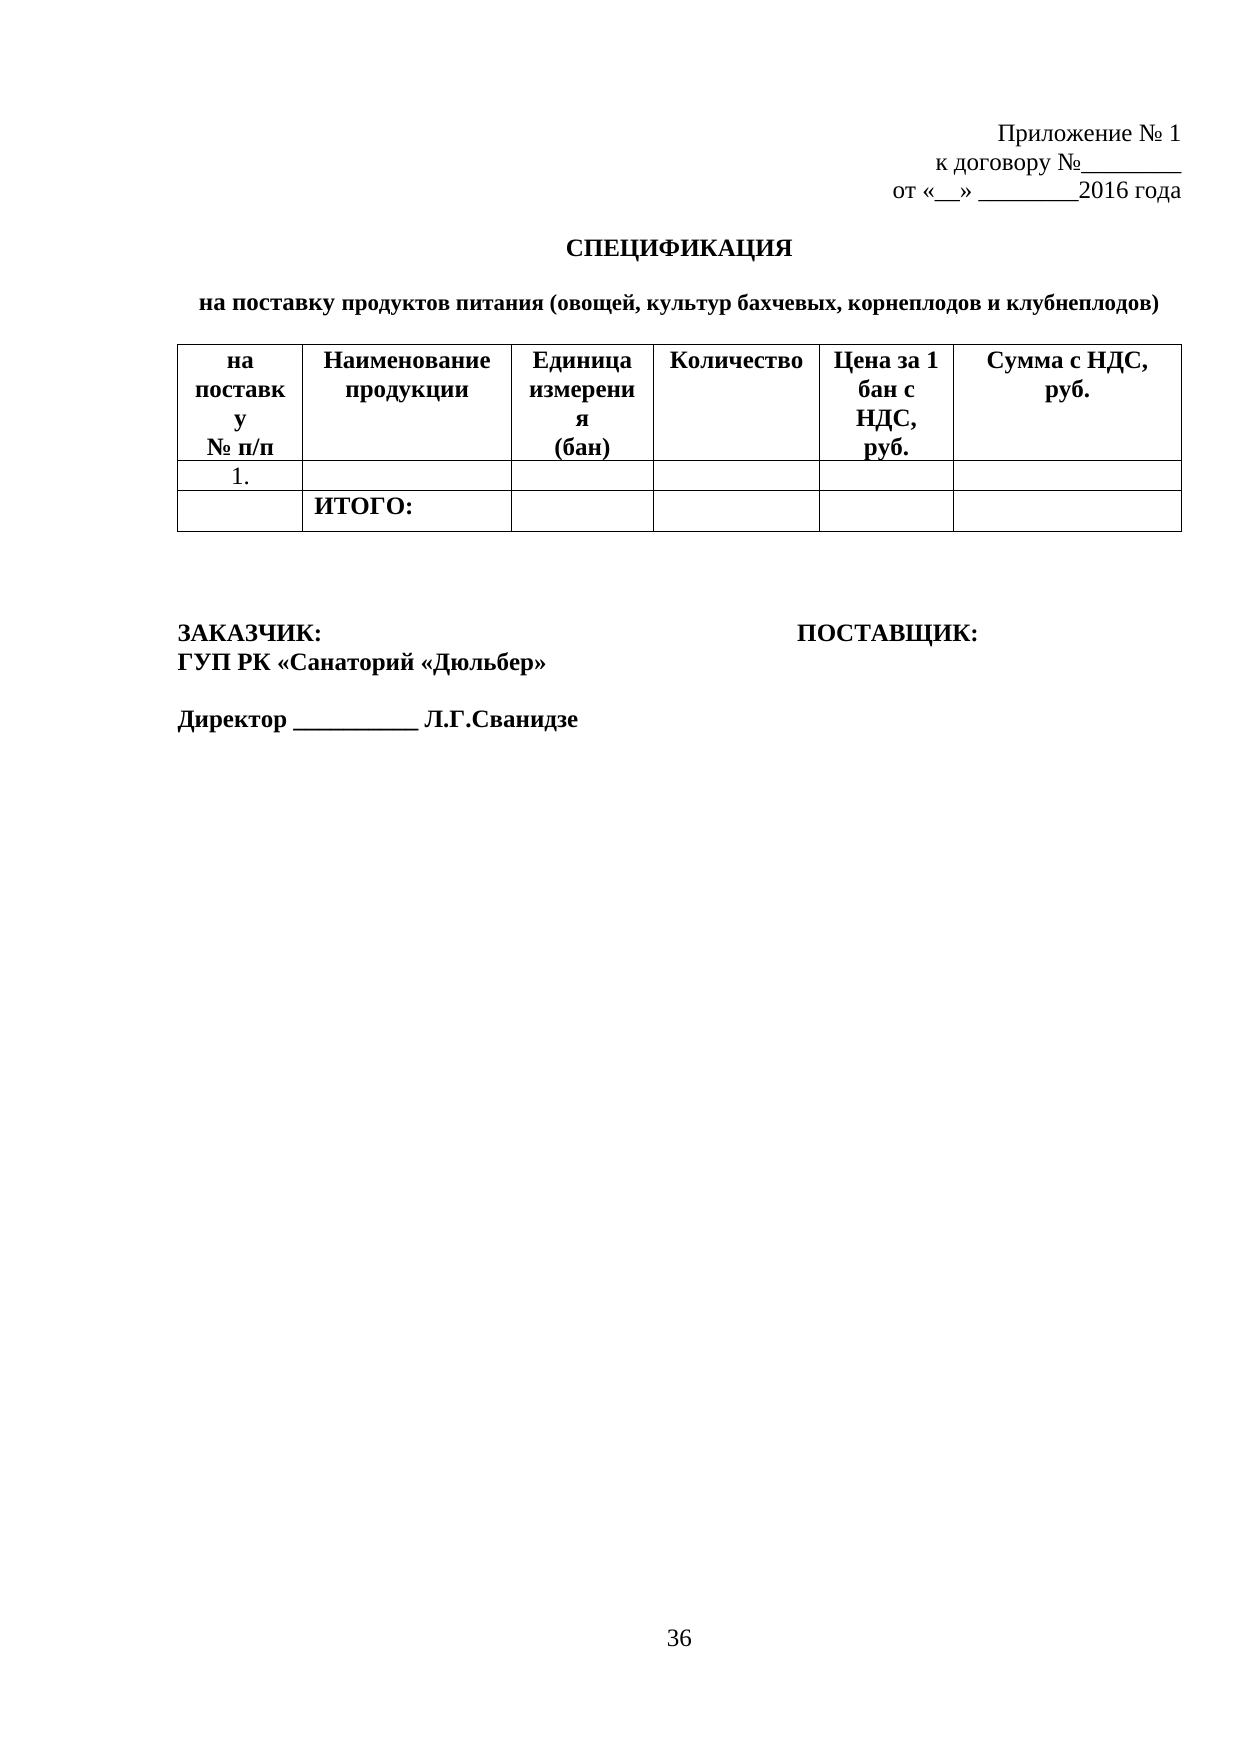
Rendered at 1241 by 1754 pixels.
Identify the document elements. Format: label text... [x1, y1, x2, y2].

text Директор __________ Л.Г.Сванидзе [177, 704, 1181, 733]
table_header Сумма с НДС, руб. [954, 345, 1181, 460]
table_cell [954, 491, 1181, 531]
table_cell [178, 491, 302, 531]
text ЗАКАЗЧИК: ПОСТАВЩИК: [177, 618, 1181, 647]
text от «__» ________2016 года [177, 176, 1181, 204]
table_header Количество [654, 345, 819, 460]
table_cell [954, 461, 1181, 490]
text на поставку продуктов питания (овощей, культур бахчевых, корнеплодов и клубнеплодов) [177, 287, 1181, 316]
table_cell [512, 491, 653, 531]
table_cell 1. [178, 461, 302, 490]
table_cell [654, 491, 819, 531]
table_cell [512, 461, 653, 490]
table_cell [303, 461, 511, 490]
table_header Единица измерения (бан) [512, 345, 653, 460]
text СПЕЦИФИКАЦИЯ [177, 233, 1181, 262]
table_header Наименование продукции [303, 345, 511, 460]
table_cell [654, 461, 819, 490]
table_header Цена за 1 бан с НДС, руб. [820, 345, 953, 460]
table_cell [820, 491, 953, 531]
table_header на поставку № п/п [178, 345, 302, 460]
text к договору №________ [841, 147, 1181, 176]
text Приложение № 1 [841, 118, 1181, 147]
text ГУП РК «Санаторий «Дюльбер» [177, 647, 1181, 676]
table_cell [820, 461, 953, 490]
table_cell ИТОГО: [303, 491, 511, 531]
